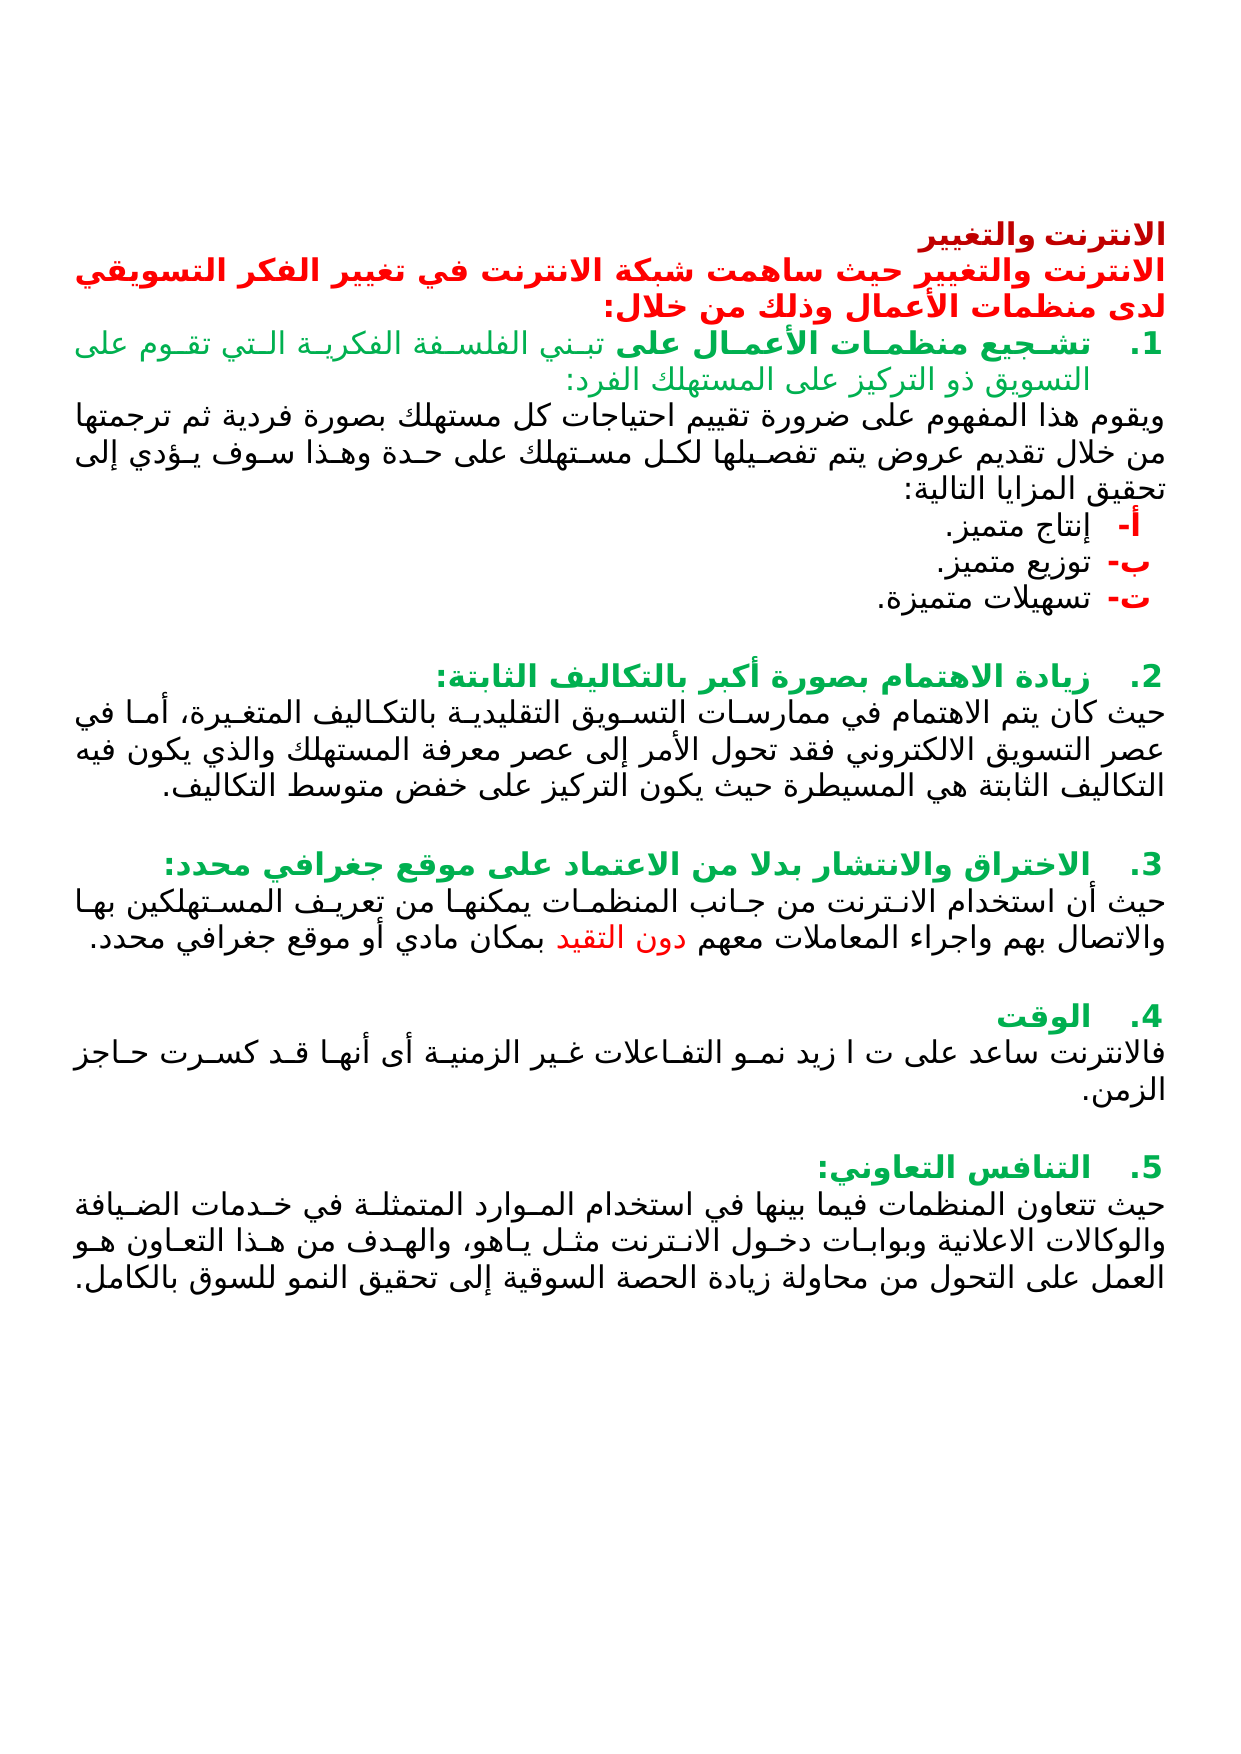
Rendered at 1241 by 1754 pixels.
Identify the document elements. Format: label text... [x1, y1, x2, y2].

list إنتاج متميز. [74, 507, 1129, 543]
list الاختراق والانتشار بدلا من الاعتماد على موقع جغرافي محدد: [74, 847, 1129, 883]
list تسهيلات متميزة. [74, 579, 1129, 616]
text حيث أن استخدام الانترنت من جانب المنظمات يمكنها من تعريف المستهلكين بها والاتصال بهم واجراء المعاملات معهم دون التقيد بمكان مادي أو موقع جغرافي محدد. [74, 883, 1167, 956]
text ويقوم هذا المفهوم على ضرورة تقييم احتياجات كل مستهلك بصورة فردية ثم ترجمتها من خلال تقديم عروض يتم تفصيلها لكل مستهلك على حدة وهذا سوف يؤدي إلى تحقيق المزايا التالية: [74, 398, 1167, 507]
text فالانترنت ساعد على ت ا زيد نمو التفاعلات غير الزمنية أى أنها قد كسرت حاجز الزمن. [74, 1034, 1167, 1107]
list الوقت [74, 998, 1129, 1034]
list تشجيع منظمات الأعمال على تبني الفلسفة الفكرية التي تقوم على التسويق ذو التركيز على المستهلك الفرد: [74, 325, 1129, 398]
text حيث كان يتم الاهتمام في ممارسات التسويق التقليدية بالتكاليف المتغيرة، أما في عصر التسويق الالكتروني فقد تحول الأمر إلى عصر معرفة المستهلك والذي يكون فيه التكاليف الثابتة هي المسيطرة حيث يكون التركيز على خفض متوسط التكاليف. [74, 695, 1167, 804]
list زيادة الاهتمام بصورة أكبر بالتكاليف الثابتة: [74, 658, 1129, 695]
list التنافس التعاوني: [74, 1150, 1129, 1186]
list توزيع متميز. [74, 543, 1129, 579]
text حيث تتعاون المنظمات فيما بينها في استخدام الموارد المتمثلة في خدمات الضيافة والوكالات الاعلانية وبوابات دخول الانترنت مثل ياهو، والهدف من هذا التعاون هو العمل على التحول من محاولة زيادة الحصة السوقية إلى تحقيق النمو للسوق بالكامل. [74, 1186, 1167, 1295]
text الانترنت والتغيير [74, 216, 1167, 252]
text الانترنت والتغيير حيث ساهمت شبكة الانترنت في تغيير الفكر التسويقي لدى منظمات الأعمال وذلك من خلال: [74, 252, 1167, 325]
